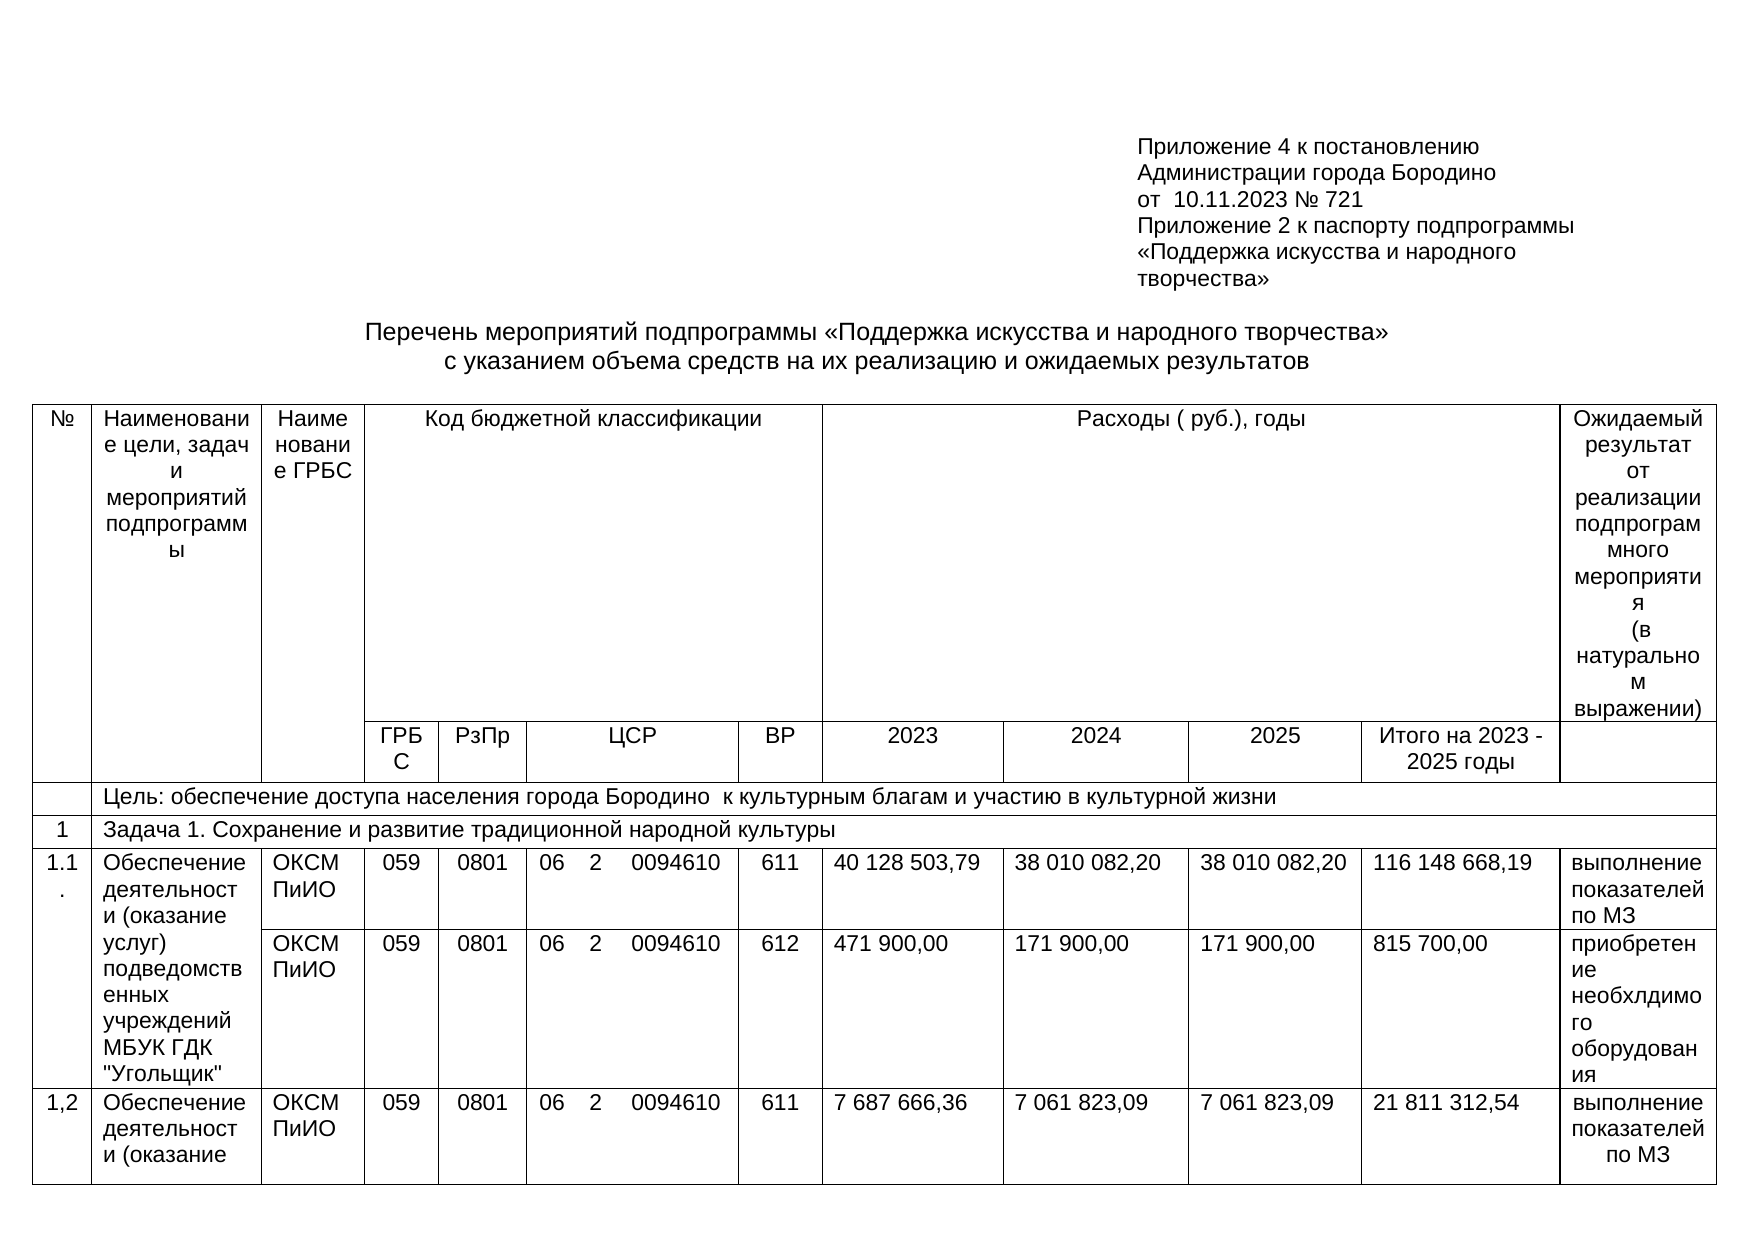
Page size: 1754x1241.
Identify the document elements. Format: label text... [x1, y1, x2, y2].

table_cell Цель: обеспечение доступа населения города Бородино к культурным благам и участию в культурной жизни [92, 783, 1716, 815]
table_cell 2 [577, 1089, 614, 1184]
table_cell 1 [33, 816, 91, 848]
table_cell 2025 [1189, 722, 1361, 782]
table_cell 612 [739, 930, 822, 1088]
table_cell ОКСМПиИО [262, 930, 364, 1088]
table_cell 7 061 823,09 [1004, 1089, 1188, 1184]
table_cell 0801 [439, 930, 526, 1088]
table_cell 40 128 503,79 [823, 849, 1003, 928]
table_cell 06 [527, 1089, 577, 1184]
table_cell [33, 783, 91, 815]
table_header Наименование ГРБС [262, 405, 364, 782]
table_cell 2023 [823, 722, 1003, 782]
table_header Ожидаемый результат от реализации подпрограммного мероприятия (в натуральном выражении) [1561, 405, 1716, 721]
table_cell 059 [365, 930, 438, 1088]
text от 10.11.2023 № 721 [1137, 186, 1636, 212]
table_cell 0094610 [614, 849, 738, 928]
table_cell 1,2 [33, 1089, 91, 1184]
table_cell 611 [739, 849, 822, 928]
table_cell ГРБС [365, 722, 438, 782]
table_header № [33, 405, 91, 782]
text с указанием объема средств на их реализацию и ожидаемых результатов [118, 346, 1636, 375]
table_cell 38 010 082,20 [1004, 849, 1188, 928]
table_cell Задача 1. Сохранение и развитие традиционной народной культуры [92, 816, 1716, 848]
table_cell Обеспечение деятельности (оказание услуг) подведомственных учреждений МБУК ГДК "Угольщик" [92, 849, 261, 1088]
table_cell [1561, 722, 1716, 782]
table_header Расходы ( руб.), годы [823, 405, 1559, 721]
table_cell ВР [739, 722, 822, 782]
table_cell РзПр [439, 722, 526, 782]
table_header Код бюджетной классификации [365, 405, 822, 721]
table_cell 7 687 666,36 [823, 1089, 1003, 1184]
table_cell 06 [527, 849, 577, 928]
table_cell выполнение показателей по МЗ [1561, 849, 1716, 928]
text Приложение 4 к постановлению Администрации города Бородино [1137, 133, 1636, 186]
table_cell 059 [365, 1089, 438, 1184]
table_cell 171 900,00 [1189, 930, 1361, 1088]
table_cell 38 010 082,20 [1189, 849, 1361, 928]
table_cell 0094610 [614, 930, 738, 1088]
table_cell 2024 [1004, 722, 1188, 782]
table_cell 2 [577, 849, 614, 928]
table_cell 116 148 668,19 [1362, 849, 1559, 928]
table_cell ЦСР [527, 722, 738, 782]
table_cell 059 [365, 849, 438, 928]
table_cell 815 700,00 [1362, 930, 1559, 1088]
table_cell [1561, 1089, 1716, 1184]
table_cell ОКСМПиИО [262, 1089, 364, 1184]
table_cell 1.1. [33, 849, 91, 1088]
table_cell ОКСМПиИО [262, 849, 364, 928]
table_cell 2 [577, 930, 614, 1088]
table_cell 0094610 [614, 1089, 738, 1184]
table_cell 7 061 823,09 [1189, 1089, 1361, 1184]
table_cell 0801 [439, 1089, 526, 1184]
table_cell 06 [527, 930, 577, 1088]
text Перечень мероприятий подпрограммы «Поддержка искусства и народного творчества» [118, 317, 1636, 346]
table_header Наименование цели, задач и мероприятий подпрограммы [92, 405, 261, 782]
table_cell приобретение необхлдимого оборудования [1561, 930, 1716, 1088]
table_cell 0801 [439, 849, 526, 928]
text Приложение 2 к паспорту подпрограммы «Поддержка искусства и народного творчества» [1137, 212, 1636, 291]
table_cell 21 811 312,54 [1362, 1089, 1559, 1184]
table_cell 471 900,00 [823, 930, 1003, 1088]
table_cell Итого на 2023 -2025 годы [1362, 722, 1559, 782]
table_cell 611 [739, 1089, 822, 1184]
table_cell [92, 1089, 261, 1184]
table_cell 171 900,00 [1004, 930, 1188, 1088]
